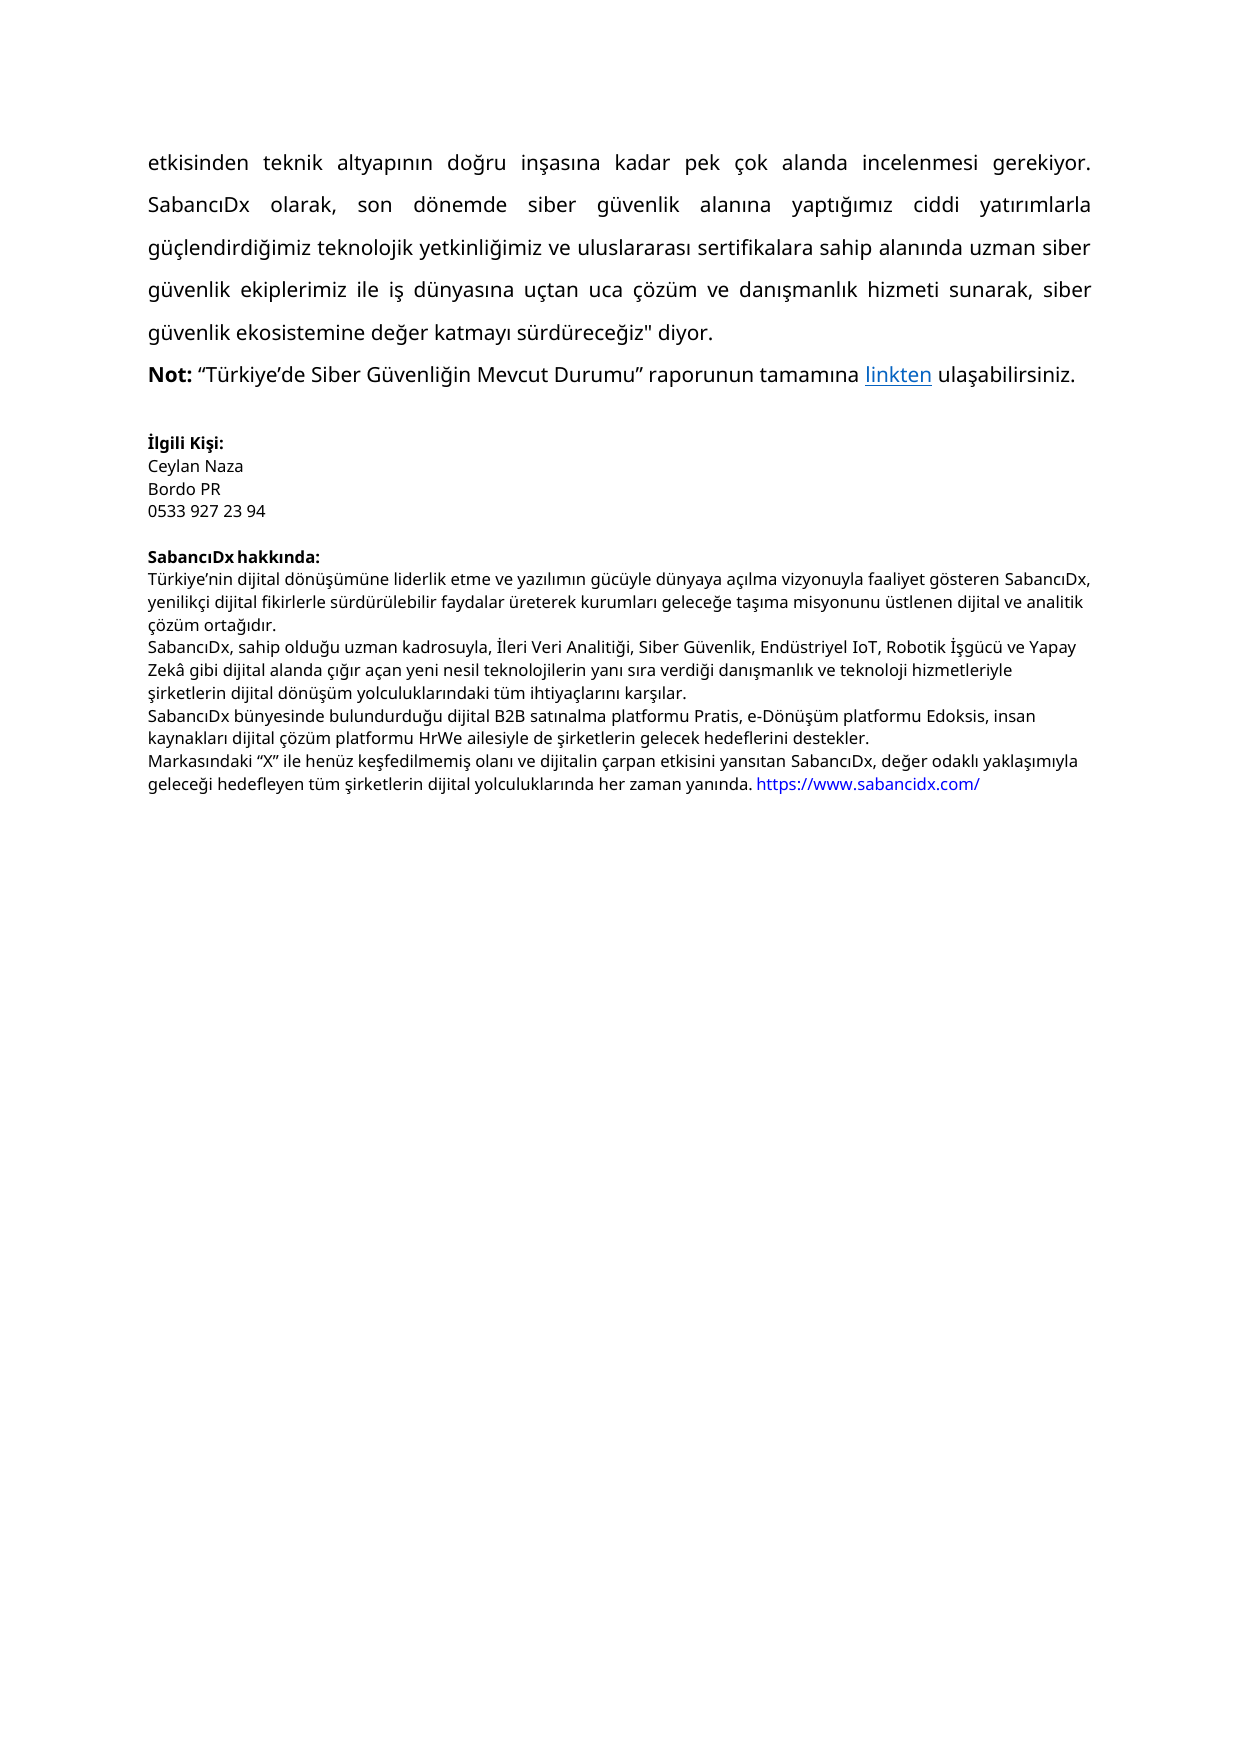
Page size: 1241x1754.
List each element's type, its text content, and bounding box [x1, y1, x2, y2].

text SabancıDx hakkında: [148, 545, 1093, 568]
text Bordo PR [148, 477, 1093, 500]
text Türkiye’nin dijital dönüşümüne liderlik etme ve yazılımın gücüyle dünyaya açılma vizyonuyla faaliyet gösteren SabancıDx, yenilikçi dijital fikirlerle sürdürülebilir faydalar üreterek kurumları geleceğe taşıma misyonunu üstlenen dijital ve analitik çözüm ortağıdır. [148, 568, 1093, 636]
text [148, 148, 1093, 346]
text SabancıDx, sahip olduğu uzman kadrosuyla, İleri Veri Analitiği, Siber Güvenlik, Endüstriyel IoT, Robotik İşgücü ve Yapay Zekâ gibi dijital alanda çığır açan yeni nesil teknolojilerin yanı sıra verdiği danışmanlık ve teknoloji hizmetleriyle şirketlerin dijital dönüşüm yolculuklarındaki tüm ihtiyaçlarını karşılar. [148, 636, 1093, 704]
text Ceylan Naza [148, 454, 1093, 477]
text Markasındaki “X” ile henüz keşfedilmemiş olanı ve dijitalin çarpan etkisini yansıtan SabancıDx, değer odaklı yaklaşımıyla geleceği hedefleyen tüm şirketlerin dijital yolculuklarında her zaman yanında. https://www.sabancidx.com/ [148, 749, 1093, 795]
text Not: “Türkiye’de Siber Güvenliğin Mevcut Durumu” raporunun tamamına linkten ulaşabilirsiniz. [148, 361, 1093, 389]
text İlgili Kişi: [148, 432, 1093, 454]
text SabancıDx bünyesinde bulundurduğu dijital B2B satınalma platformu Pratis, e-Dönüşüm platformu Edoksis, insan kaynakları dijital çözüm platformu HrWe ailesiyle de şirketlerin gelecek hedeflerini destekler. [148, 704, 1093, 749]
text 0533 927 23 94 [148, 500, 1093, 522]
